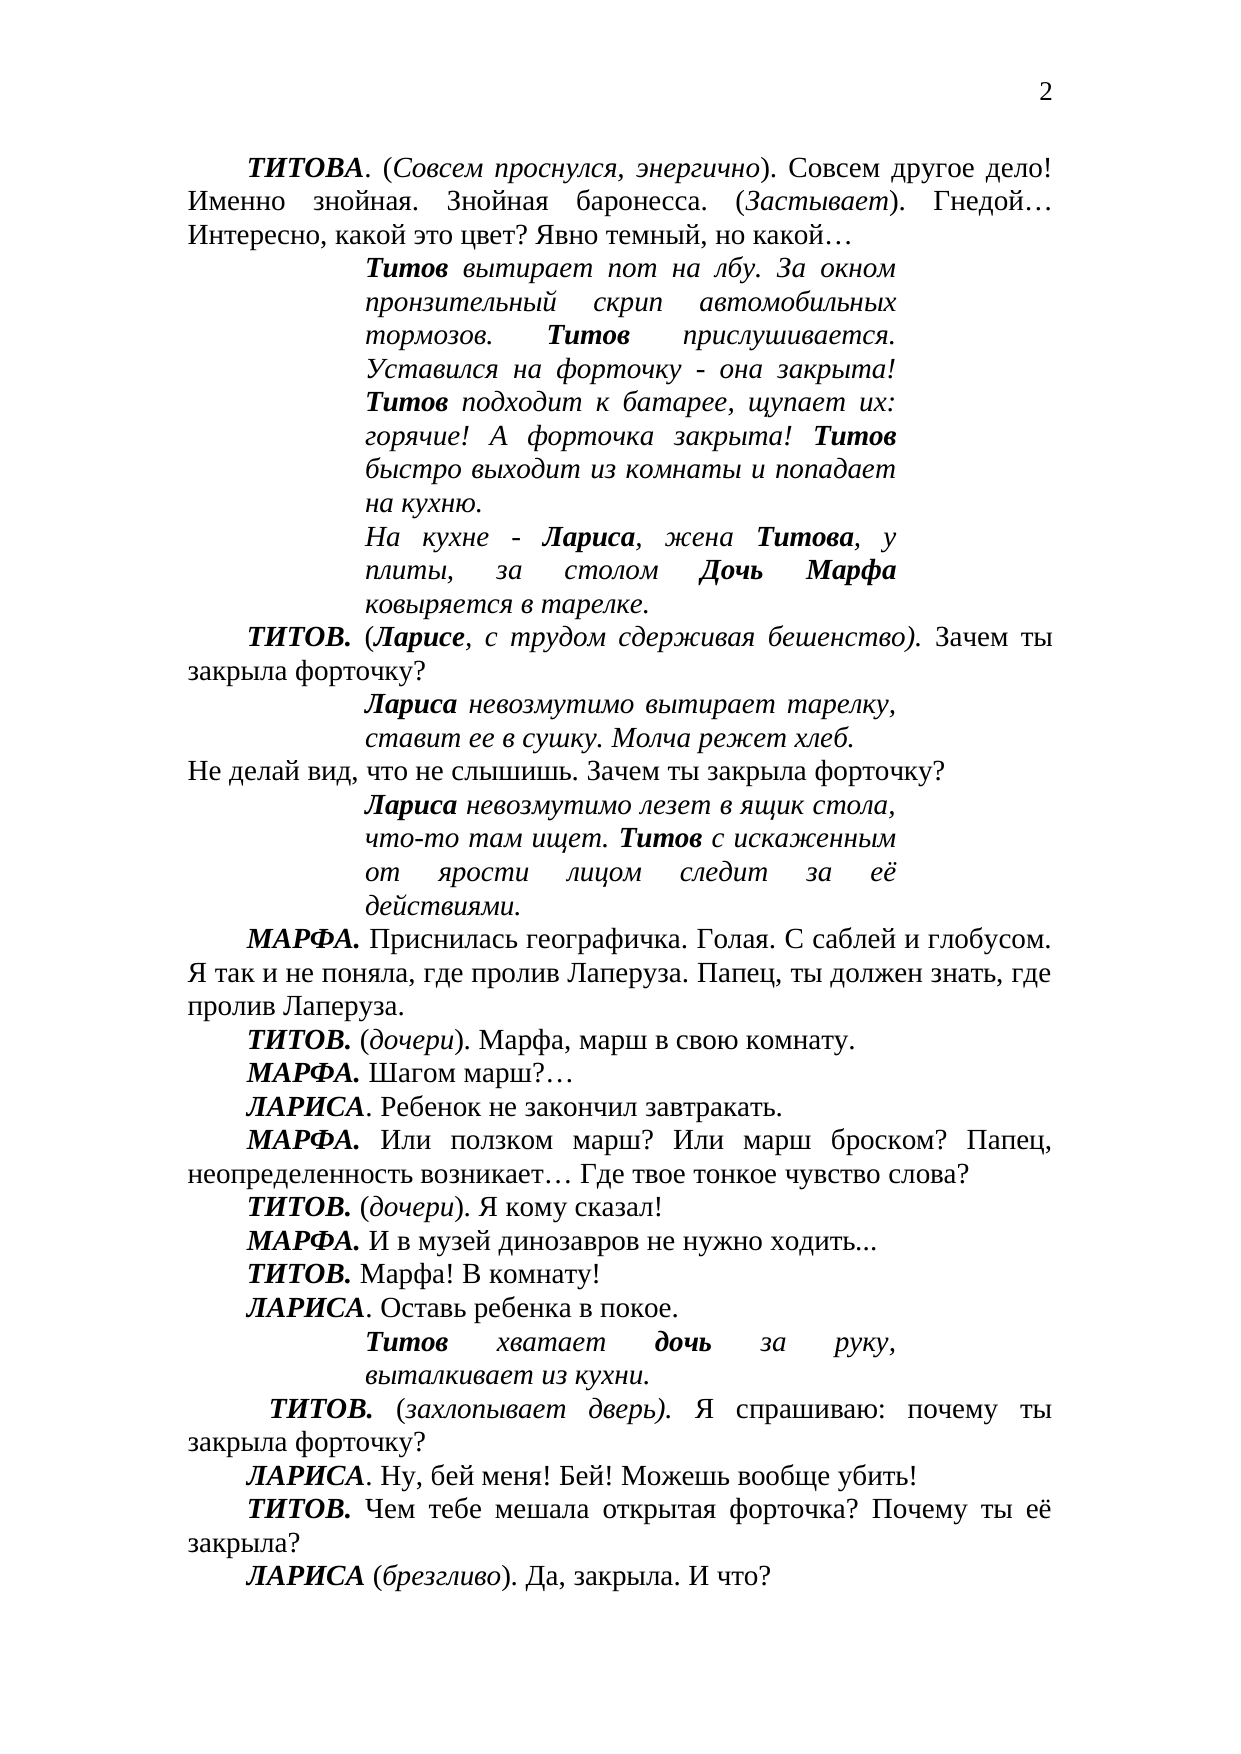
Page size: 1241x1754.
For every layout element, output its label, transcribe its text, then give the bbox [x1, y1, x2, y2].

text ЛАРИСА. Ребенок не закончил завтракать. [187, 1089, 1053, 1123]
text Титов хватает дочь за руку, выталкивает из кухни. [365, 1324, 896, 1391]
text ЛАРИСА. Ну, бей меня! Бей! Можешь вообще убить! [187, 1458, 1053, 1492]
text ТИТОВА. (Совсем проснулся, энергично). Совсем другое дело! Именно знойная. Знойная баронесса. (Застывает). Гнедой… Интересно, какой это цвет? Явно темный, но какой… [187, 150, 1053, 251]
text Лариса невозмутимо вытирает тарелку, ставит ее в сушку. Молча режет хлеб. [365, 687, 896, 754]
text МАРФА. Или ползком марш? Или марш броском? Папец, неопределенность возникает… Где твое тонкое чувство слова? [187, 1123, 1053, 1190]
text Лариса невозмутимо лезет в ящик стола, что-то там ищет. Титов с искаженным от ярости лицом следит за её действиями. [365, 787, 896, 921]
text МАРФА. И в музей динозавров не нужно ходить... [187, 1223, 1053, 1257]
text Не делай вид, что не слышишь. Зачем ты закрыла форточку? [187, 754, 1053, 787]
text ТИТОВ. (дочери). Я кому сказал! [187, 1190, 1053, 1223]
text ТИТОВ. Марфа! В комнату! [187, 1257, 1053, 1290]
text Титов вытирает пот на лбу. За окном пронзительный скрип автомобильных тормозов. Титов прислушивается. Уставился на форточку - она закрыта! Титов подходит к батарее, щупает их: горячие! А форточка закрыта! Титов быстро выходит из комнаты и попадает на кухню. [365, 251, 896, 519]
text ЛАРИСА. Оставь ребенка в покое. [187, 1290, 1053, 1324]
text МАРФА. Приснилась географичка. Голая. С саблей и глобусом. Я так и не поняла, где пролив Лаперуза. Папец, ты должен знать, где пролив Лаперуза. [187, 921, 1053, 1022]
text На кухне - Лариса, жена Титова, у плиты, за столом Дочь Марфа ковыряется в тарелке. [365, 519, 896, 619]
text ТИТОВ. (захлопывает дверь). Я спрашиваю: почему ты закрыла форточку? [187, 1391, 1053, 1458]
text ТИТОВ. (Ларисе, с трудом сдерживая бешенство). Зачем ты закрыла форточку? [187, 619, 1053, 687]
text МАРФА. Шагом марш?… [187, 1056, 1053, 1089]
text ТИТОВ. Чем тебе мешала открытая форточка? Почему ты её закрыла? [187, 1492, 1053, 1559]
text ТИТОВ. (дочери). Марфа, марш в свою комнату. [187, 1022, 1053, 1056]
text ЛАРИСА (брезгливо). Да, закрыла. И что? [187, 1559, 1053, 1592]
